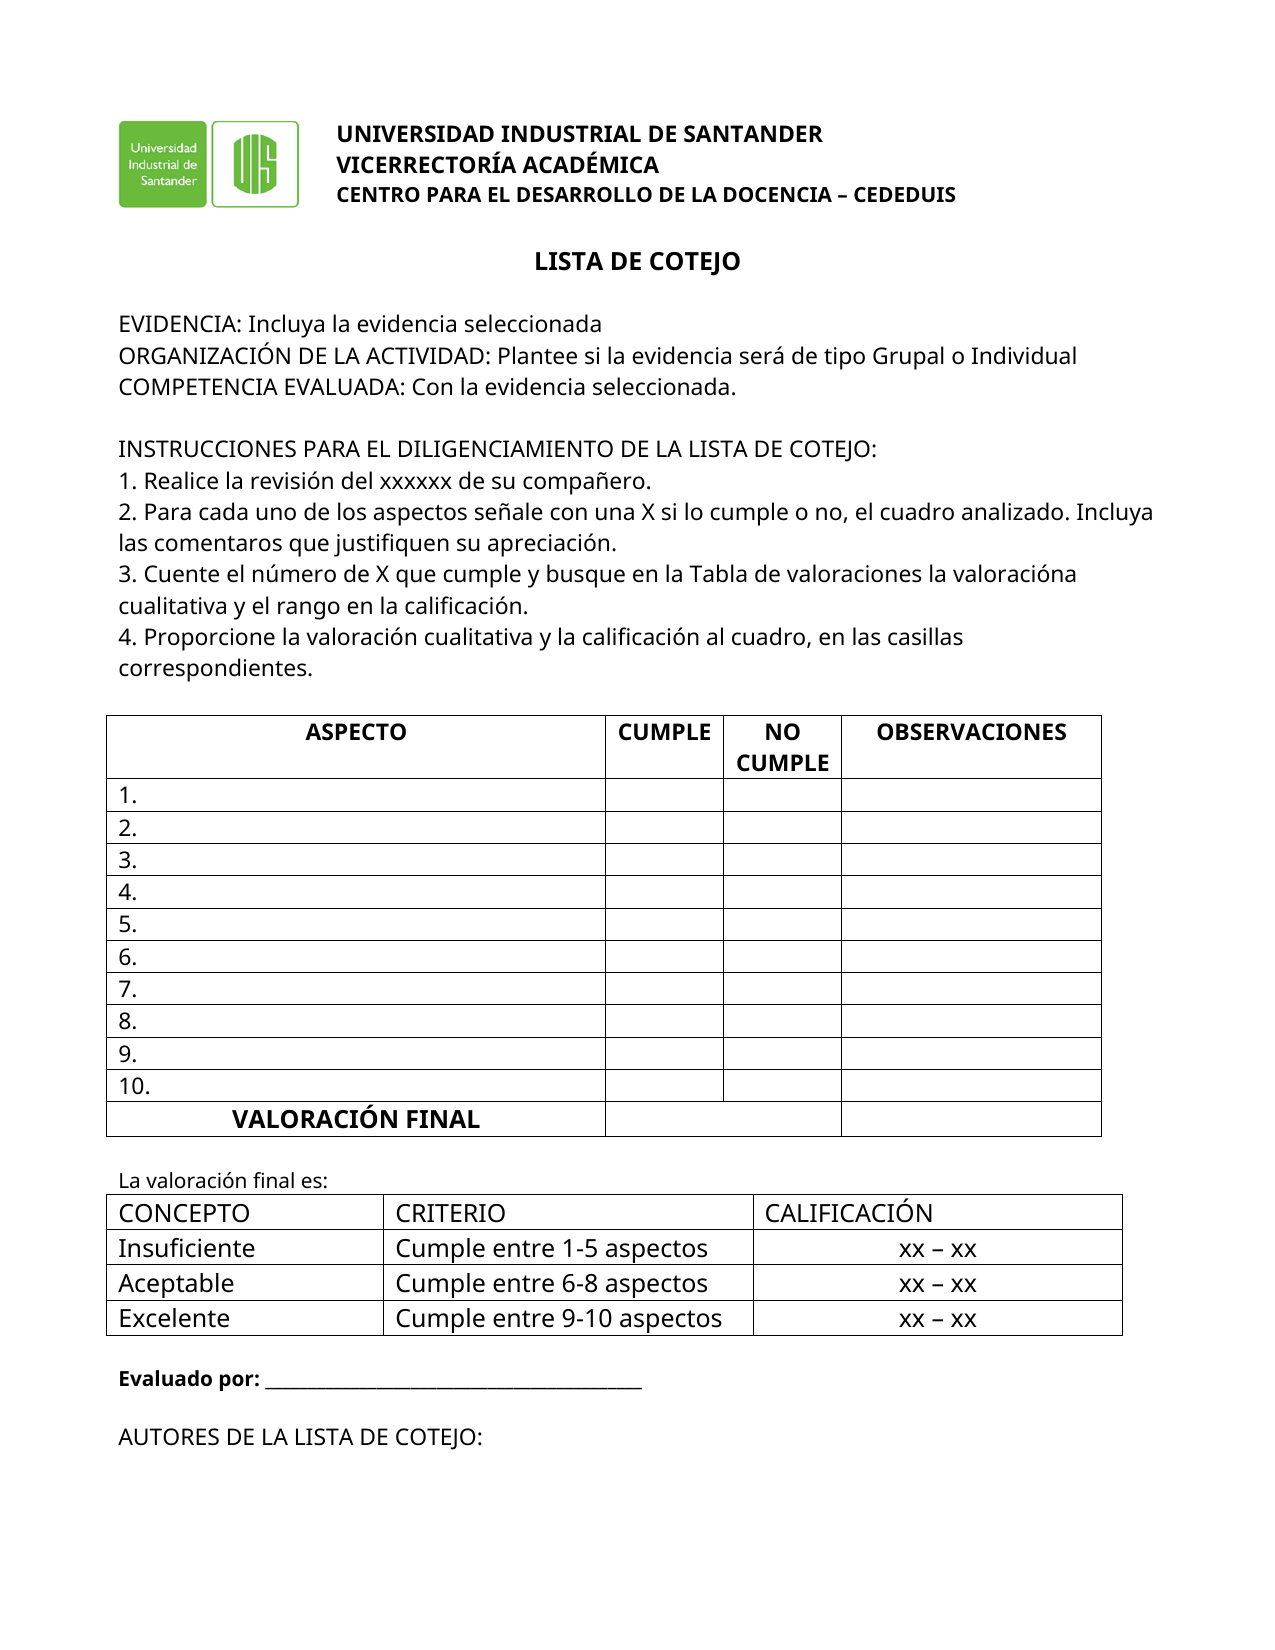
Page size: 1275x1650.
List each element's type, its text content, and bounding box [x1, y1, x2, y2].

table_cell xx – xx [754, 1265, 1122, 1299]
table_cell [842, 1070, 1101, 1101]
table_cell Cumple entre 6-8 aspectos [384, 1265, 753, 1299]
text 4. Proporcione la valoración cualitativa y la calificación al cuadro, en las casillas correspondientes. [118, 621, 1157, 683]
text 3. Cuente el número de X que cumple y busque en la Tabla de valoraciones la valoracióna cualitativa y el rango en la calificación. [118, 558, 1157, 621]
table_cell Cumple entre 1-5 aspectos [384, 1230, 753, 1264]
table_cell xx – xx [754, 1230, 1122, 1264]
table_cell xx – xx [754, 1301, 1122, 1334]
text La valoración final es: [118, 1166, 1157, 1194]
table_cell [724, 1005, 841, 1037]
table_cell [107, 1005, 605, 1037]
table_cell [842, 1038, 1101, 1069]
table_cell [107, 1038, 605, 1069]
text 2. Para cada uno de los aspectos señale con una X si lo cumple o no, el cuadro analizado. Incluya las comentaros que justifiquen su apreciación. [118, 496, 1157, 558]
text EVIDENCIA: Incluya la evidencia seleccionada [118, 308, 1157, 340]
table_header [107, 118, 325, 243]
table_cell [606, 1070, 723, 1101]
table_cell [606, 973, 723, 1004]
text LISTA DE COTEJO [118, 243, 1157, 277]
table_cell Cumple entre 9-10 aspectos [384, 1301, 753, 1334]
table_cell [107, 973, 605, 1004]
table_cell [606, 779, 723, 811]
table_cell [724, 779, 841, 811]
table_cell [724, 844, 841, 875]
table_header UNIVERSIDAD INDUSTRIAL DE SANTANDER VICERRECTORÍA ACADÉMICA CENTRO PARA EL DESARROLLO DE LA DOCENCIA – CEDEDUIS [325, 118, 1152, 243]
table_cell [842, 1102, 1101, 1136]
table_cell [842, 909, 1101, 940]
table_cell [842, 779, 1101, 811]
table_cell [724, 812, 841, 843]
table_header CRITERIO [384, 1195, 753, 1229]
table_cell [107, 844, 605, 875]
table_cell [107, 876, 605, 907]
table_cell [606, 1005, 723, 1037]
table_cell [606, 844, 723, 875]
table_cell [842, 941, 1101, 972]
table_header CONCEPTO [107, 1195, 383, 1229]
table_cell [107, 909, 605, 940]
table_cell [724, 1038, 841, 1069]
table_cell [842, 812, 1101, 843]
table_cell [107, 941, 605, 972]
table_cell [724, 973, 841, 1004]
table_cell [606, 1102, 841, 1136]
table_cell [606, 812, 723, 843]
text INSTRUCCIONES PARA EL DILIGENCIAMIENTO DE LA LISTA DE COTEJO: [118, 433, 1157, 465]
table_cell [606, 909, 723, 940]
table_cell [724, 909, 841, 940]
table_cell [107, 779, 605, 811]
table_cell [842, 973, 1101, 1004]
text AUTORES DE LA LISTA DE COTEJO: [118, 1421, 1157, 1452]
table_header OBSERVACIONES [842, 716, 1101, 778]
text COMPETENCIA EVALUADA: Con la evidencia seleccionada. [118, 371, 1157, 402]
table_cell [842, 1005, 1101, 1037]
table_cell Aceptable [107, 1265, 383, 1299]
table_cell [724, 876, 841, 907]
table_header NO CUMPLE [724, 716, 841, 778]
text 1. Realice la revisión del xxxxxx de su compañero. [118, 465, 1157, 496]
table_header CUMPLE [606, 716, 723, 778]
text ORGANIZACIÓN DE LA ACTIVIDAD: Plantee si la evidencia será de tipo Grupal o Individual [118, 340, 1157, 371]
picture [118, 118, 303, 213]
table_cell Insuficiente [107, 1230, 383, 1264]
table_header ASPECTO [107, 716, 605, 778]
table_header CALIFICACIÓN [754, 1195, 1122, 1229]
text Evaluado por: ____________________________________________ [118, 1364, 1157, 1392]
table_cell Excelente [107, 1301, 383, 1334]
table_cell [606, 941, 723, 972]
table_cell [606, 876, 723, 907]
table_cell [724, 941, 841, 972]
table_cell [724, 1070, 841, 1101]
table_cell [842, 844, 1101, 875]
table_cell VALORACIÓN FINAL [107, 1102, 605, 1136]
table_cell [107, 812, 605, 843]
table_cell [107, 1070, 605, 1101]
table_cell [606, 1038, 723, 1069]
table_cell [842, 876, 1101, 907]
